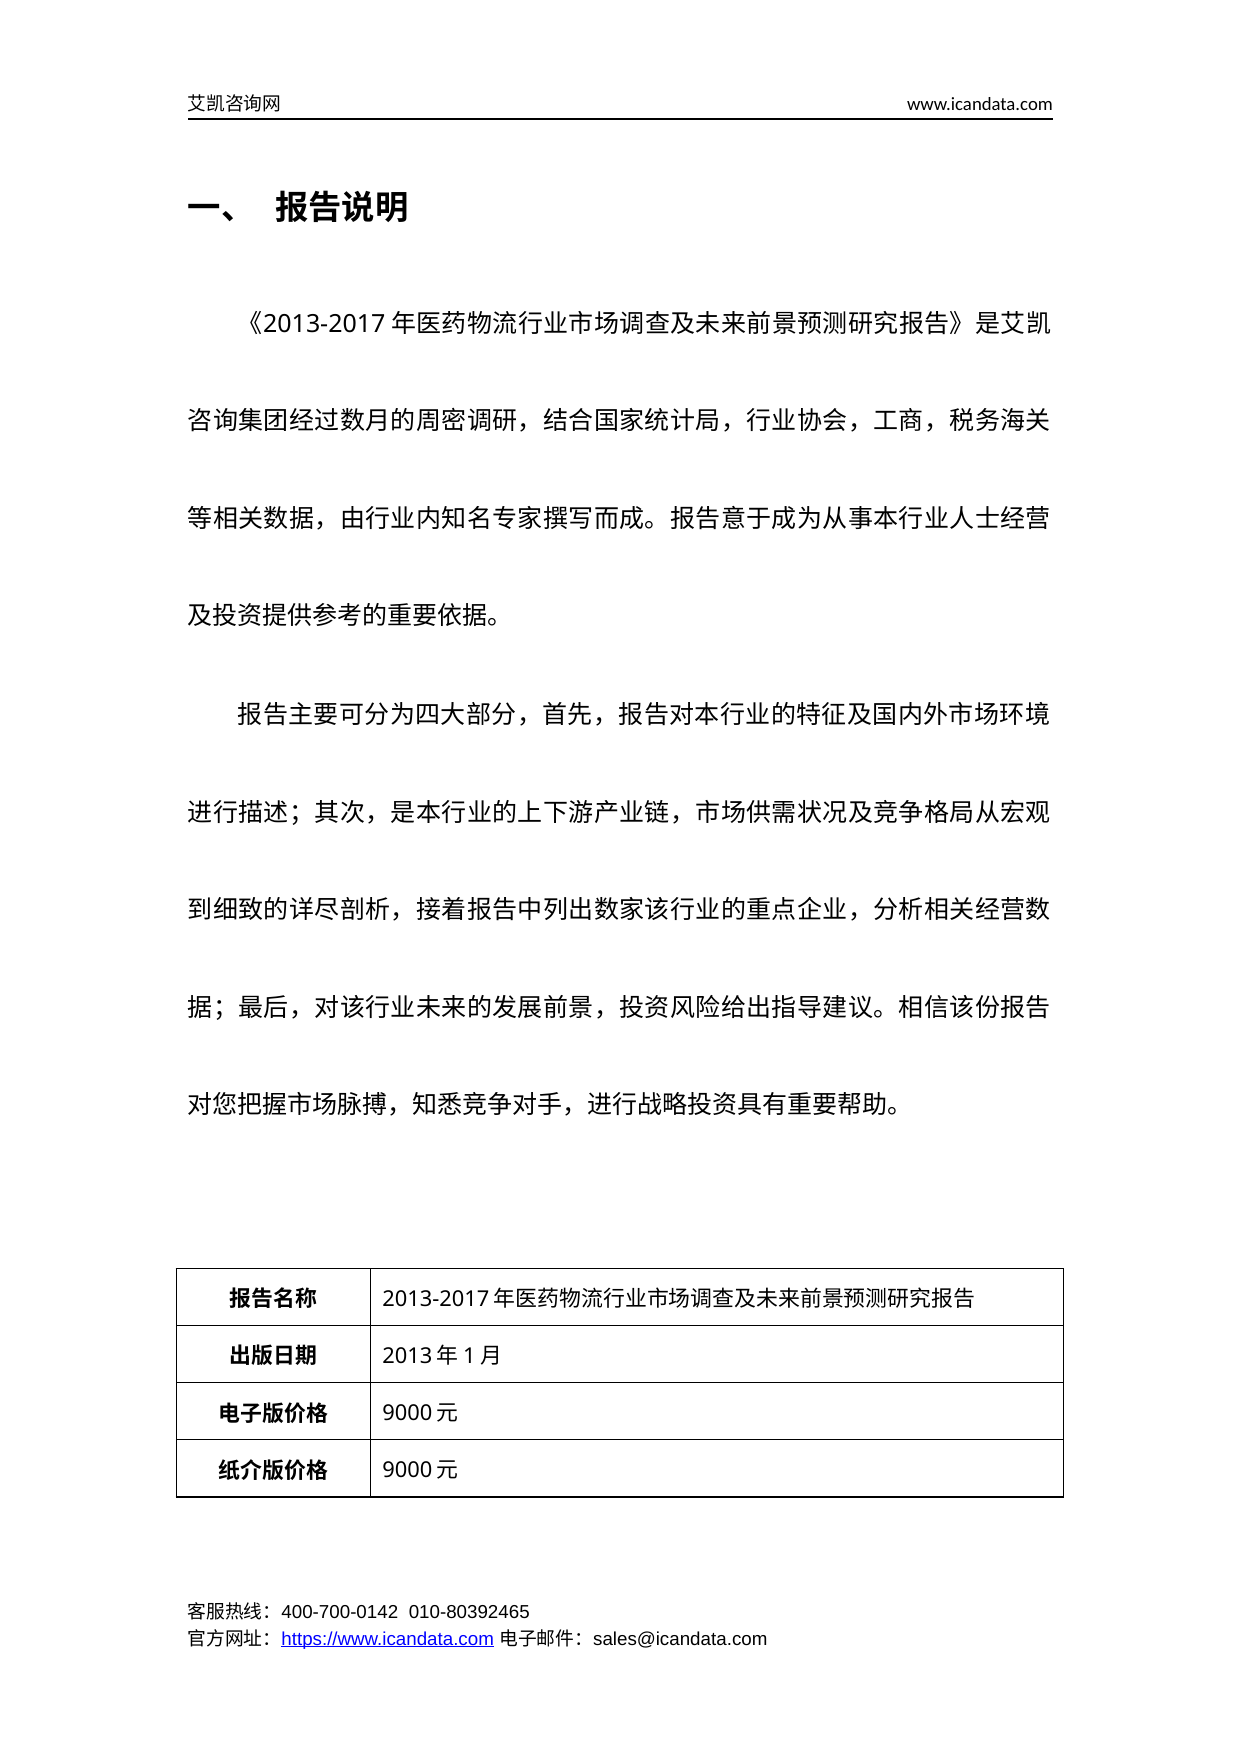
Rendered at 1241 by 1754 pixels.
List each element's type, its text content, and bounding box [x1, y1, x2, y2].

table_cell 纸介版价格 [177, 1440, 370, 1496]
table_cell 出版日期 [177, 1326, 370, 1382]
table_header 2013-2017年医药物流行业市场调查及未来前景预测研究报告 [371, 1269, 1063, 1325]
table_cell 2013年1月 [371, 1326, 1063, 1382]
subtitle 报告说明 [187, 172, 1053, 237]
table_cell 电子版价格 [177, 1383, 370, 1439]
table_cell 9000元 [371, 1440, 1063, 1496]
text 《2013-2017年医药物流行业市场调查及未来前景预测研究报告》是艾凯咨询集团经过数月的周密调研，结合国家统计局，行业协会，工商，税务海关等相关数据，由行业内知名专家撰写而成。报告意于成为从事本行业人士经营及投资提供参考的重要依据。 [187, 289, 1053, 646]
text 报告主要可分为四大部分，首先，报告对本行业的特征及国内外市场环境进行描述；其次，是本行业的上下游产业链，市场供需状况及竞争格局从宏观到细致的详尽剖析，接着报告中列出数家该行业的重点企业，分析相关经营数据；最后，对该行业未来的发展前景，投资风险给出指导建议。相信该份报告对您把握市场脉搏，知悉竞争对手，进行战略投资具有重要帮助。 [187, 681, 1053, 1136]
table_header 报告名称 [177, 1269, 370, 1325]
table_cell 9000元 [371, 1383, 1063, 1439]
